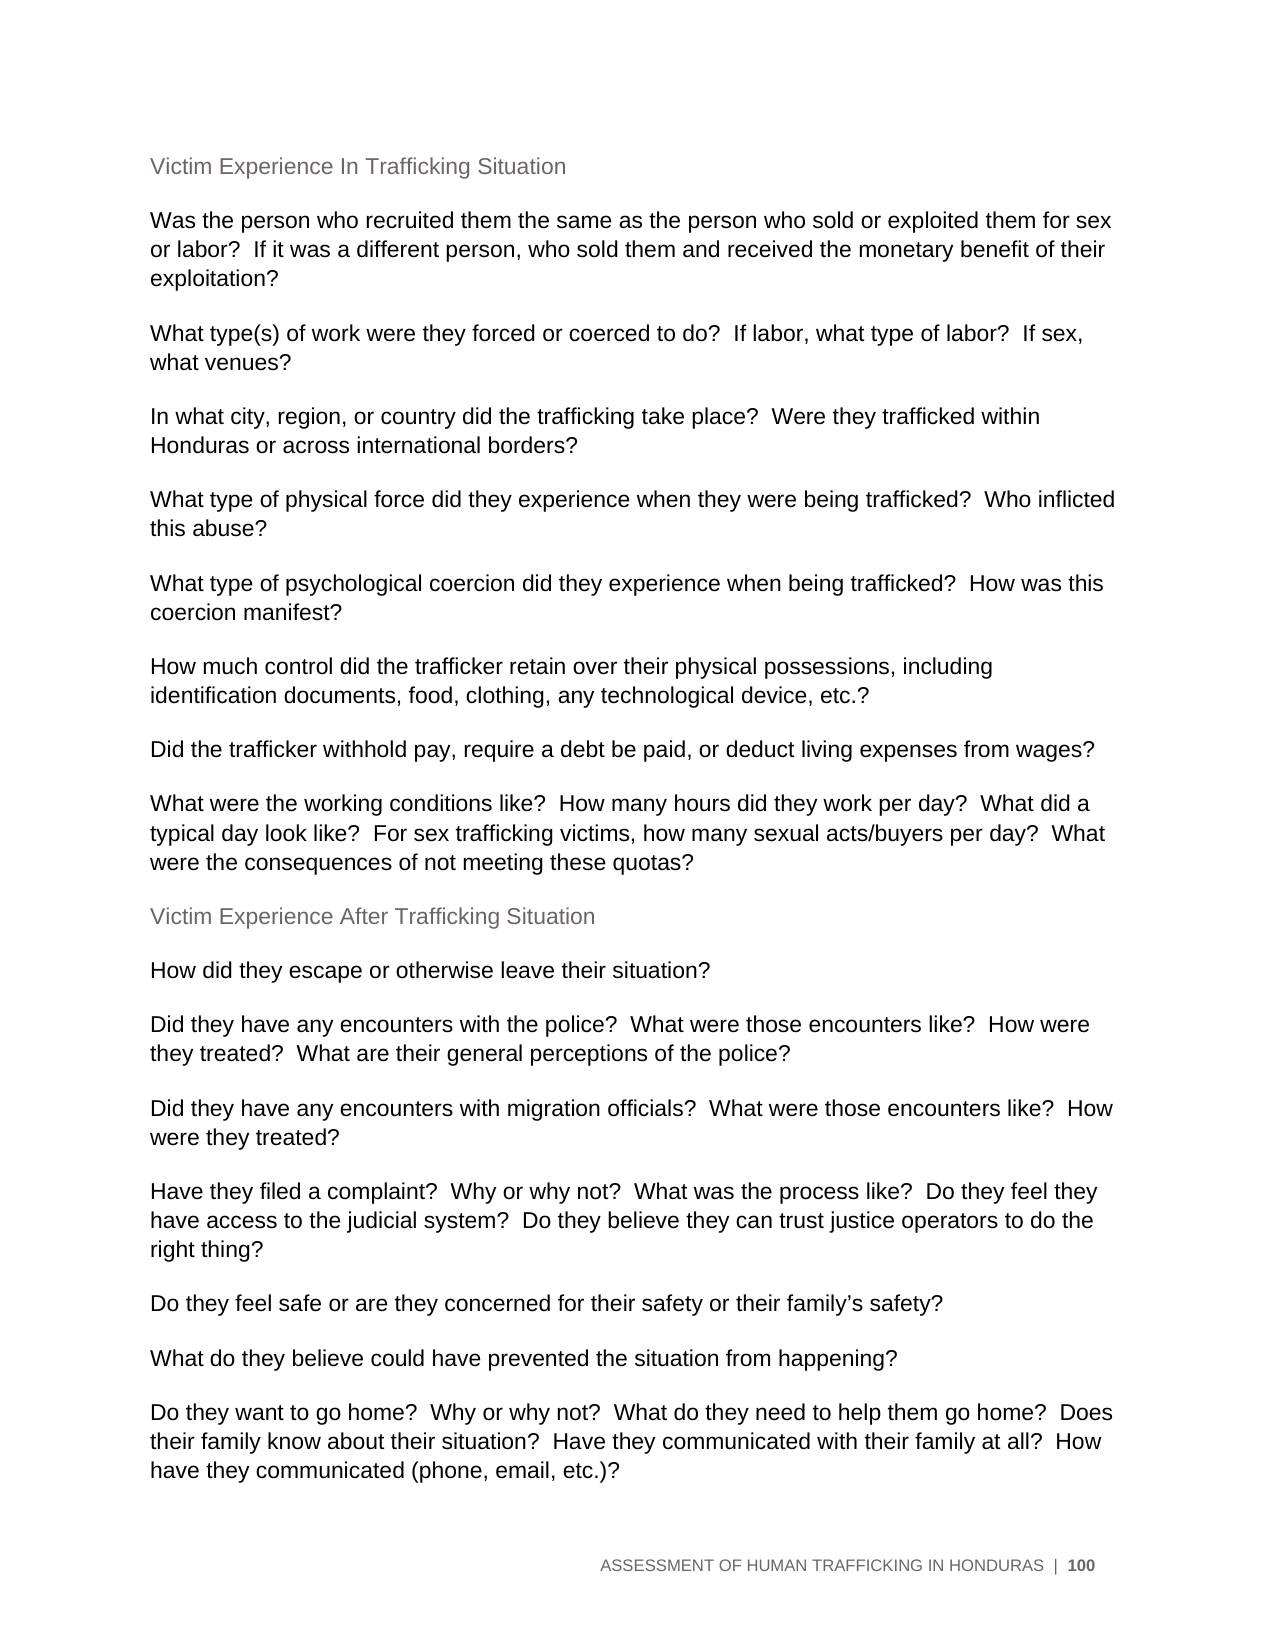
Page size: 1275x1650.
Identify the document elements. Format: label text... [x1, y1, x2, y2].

text Did they have any encounters with migration officials? What were those encounters like? How were they treated? [150, 1092, 1125, 1150]
text What type(s) of work were they forced or coerced to do? If labor, what type of labor? If sex, what venues? [150, 317, 1125, 375]
text What type of psychological coercion did they experience when being trafficked? How was this coercion manifest? [150, 567, 1125, 625]
text What do they believe could have prevented the situation from happening? [150, 1342, 1125, 1371]
text Did they have any encounters with the police? What were those encounters like? How were they treated? What are their general perceptions of the police? [150, 1008, 1125, 1067]
text Victim Experience After Trafficking Situation [150, 900, 1125, 929]
text Did the trafficker withhold pay, require a debt be paid, or deduct living expenses from wages? [150, 733, 1125, 762]
text How much control did the trafficker retain over their physical possessions, including identification documents, food, clothing, any technological device, etc.? [150, 650, 1125, 708]
text In what city, region, or country did the trafficking take place? Were they trafficked within Honduras or across international borders? [150, 400, 1125, 458]
text How did they escape or otherwise leave their situation? [150, 954, 1125, 983]
text Do they want to go home? Why or why not? What do they need to help them go home? Does their family know about their situation? Have they communicated with their family at all? How have they communicated (phone, email, etc.)? [150, 1396, 1125, 1483]
text What type of physical force did they experience when they were being trafficked? Who inflicted this abuse? [150, 483, 1125, 542]
text What were the working conditions like? How many hours did they work per day? What did a typical day look like? For sex trafficking victims, how many sexual acts/buyers per day? What were the consequences of not meeting these quotas? [150, 787, 1125, 875]
text Do they feel safe or are they concerned for their safety or their family’s safety? [150, 1287, 1125, 1317]
text Have they filed a complaint? Why or why not? What was the process like? Do they feel they have access to the judicial system? Do they believe they can trust justice operators to do the right thing? [150, 1175, 1125, 1262]
text Victim Experience In Trafficking Situation [150, 150, 1125, 179]
text Was the person who recruited them the same as the person who sold or exploited them for sex or labor? If it was a different person, who sold them and received the monetary benefit of their exploitation? [150, 204, 1125, 292]
